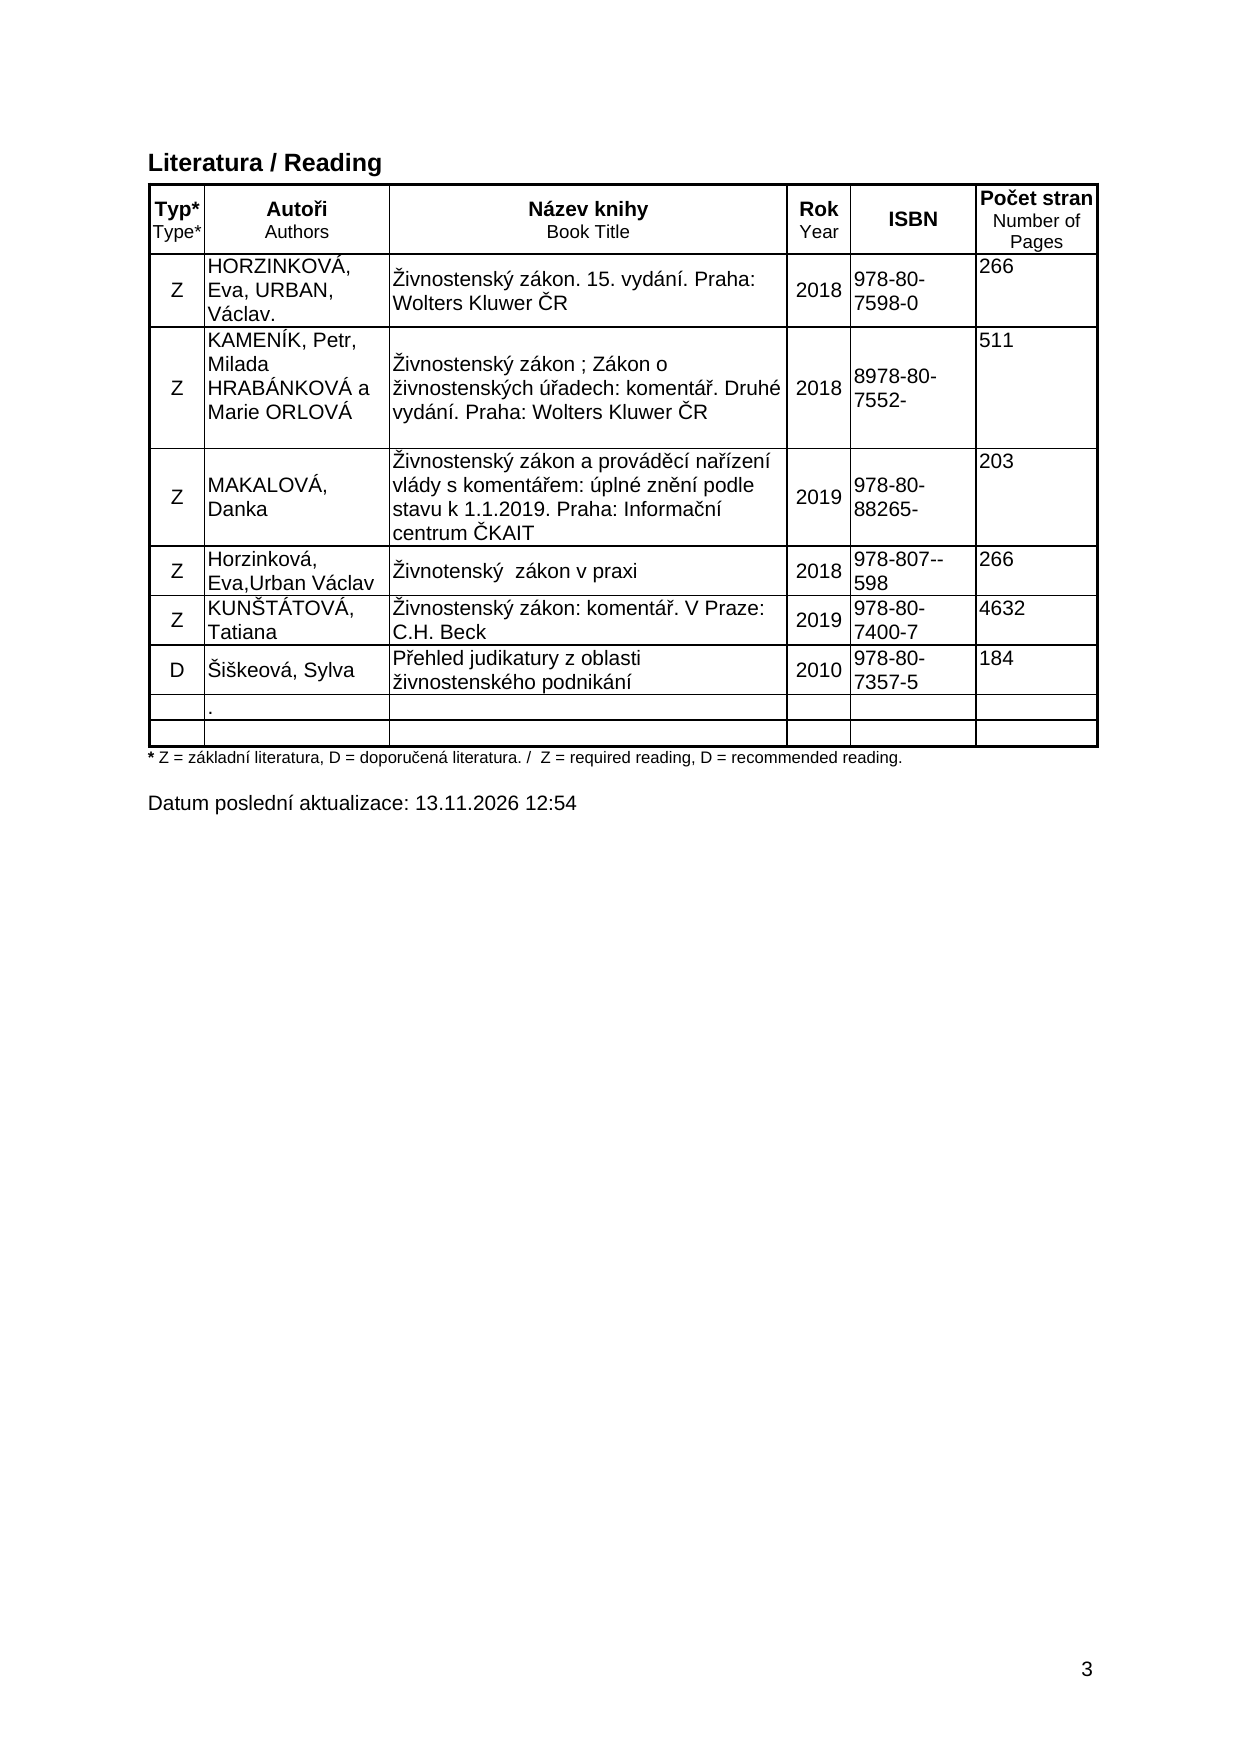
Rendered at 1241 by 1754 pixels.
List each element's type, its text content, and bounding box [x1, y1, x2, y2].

table_cell 4632 [977, 596, 1096, 644]
table_cell 2019 [788, 449, 850, 545]
table_cell KAMENÍK, Petr, Milada HRABÁNKOVÁ a Marie ORLOVÁ [205, 328, 389, 448]
table_cell 184 [977, 646, 1096, 693]
table_cell 8978-80-7552- [851, 328, 975, 448]
table_cell 2018 [788, 328, 850, 448]
table_cell KUNŠTÁTOVÁ, Tatiana [205, 596, 389, 644]
table_header Typ* Type* [151, 186, 204, 253]
table_header Název knihy Book Title [390, 186, 786, 253]
table_cell [205, 721, 389, 744]
table_cell 511 [977, 328, 1096, 448]
table_header Autoři Authors [205, 186, 389, 253]
table_cell 978-80-88265- [851, 449, 975, 545]
table_cell 2010 [788, 646, 850, 693]
text Literatura / Reading [148, 148, 1093, 176]
table_cell 978-80-7357-5 [851, 646, 975, 693]
table_cell 978-80-7400-7 [851, 596, 975, 644]
table_cell [788, 721, 850, 744]
table_cell . [205, 695, 389, 719]
table_cell Živnostenský zákon ; Zákon o živnostenských úřadech: komentář. Druhé vydání. Praha: Wolters Kluwer ČR [390, 328, 786, 448]
table_cell Živnostenský zákon. 15. vydání. Praha: Wolters Kluwer ČR [390, 255, 786, 326]
table_cell [390, 721, 786, 744]
table_cell [390, 695, 786, 719]
table_cell 978-807--598 [851, 547, 975, 594]
table_header ISBN [851, 186, 975, 253]
table_cell 2019 [788, 596, 850, 644]
text Datum poslední aktualizace: 9.2.2021 18:44 [148, 791, 1093, 815]
table_cell 2018 [788, 255, 850, 326]
table_header Počet stran Number of Pages [977, 186, 1096, 253]
table_cell 203 [977, 449, 1096, 545]
text * Z = základní literatura, D = doporučená literatura. / Z = required reading, D = recommended reading. [148, 748, 1093, 767]
table_cell Z [151, 449, 204, 545]
table_cell 266 [977, 547, 1096, 594]
table_cell Živnotenský zákon v praxi [390, 547, 786, 594]
table_cell Živnostenský zákon a prováděcí nařízení vlády s komentářem: úplné znění podle stavu k 1.1.2019. Praha: Informační centrum ČKAIT [390, 449, 786, 545]
table_cell [788, 695, 850, 719]
table_cell Šiškeová, Sylva [205, 646, 389, 693]
table_cell HORZINKOVÁ, Eva, URBAN, Václav. [205, 255, 389, 326]
table_cell Z [151, 547, 204, 594]
table_header Rok Year [788, 186, 850, 253]
table_cell D [151, 646, 204, 693]
table_cell [151, 721, 204, 744]
table_cell 2018 [788, 547, 850, 594]
table_cell Z [151, 328, 204, 448]
table_cell Živnostenský zákon: komentář. V Praze: C.H. Beck [390, 596, 786, 644]
table_cell MAKALOVÁ, Danka [205, 449, 389, 545]
table_cell [151, 695, 204, 719]
table_cell [977, 721, 1096, 744]
table_cell [977, 695, 1096, 719]
table_cell 266 [977, 255, 1096, 326]
table_cell Přehled judikatury z oblasti živnostenského podnikání [390, 646, 786, 693]
table_cell 978-80-7598-0 [851, 255, 975, 326]
table_cell Z [151, 255, 204, 326]
table_cell Horzinková, Eva,Urban Václav [205, 547, 389, 594]
table_cell [851, 695, 975, 719]
table_cell [851, 721, 975, 744]
table_cell Z [151, 596, 204, 644]
